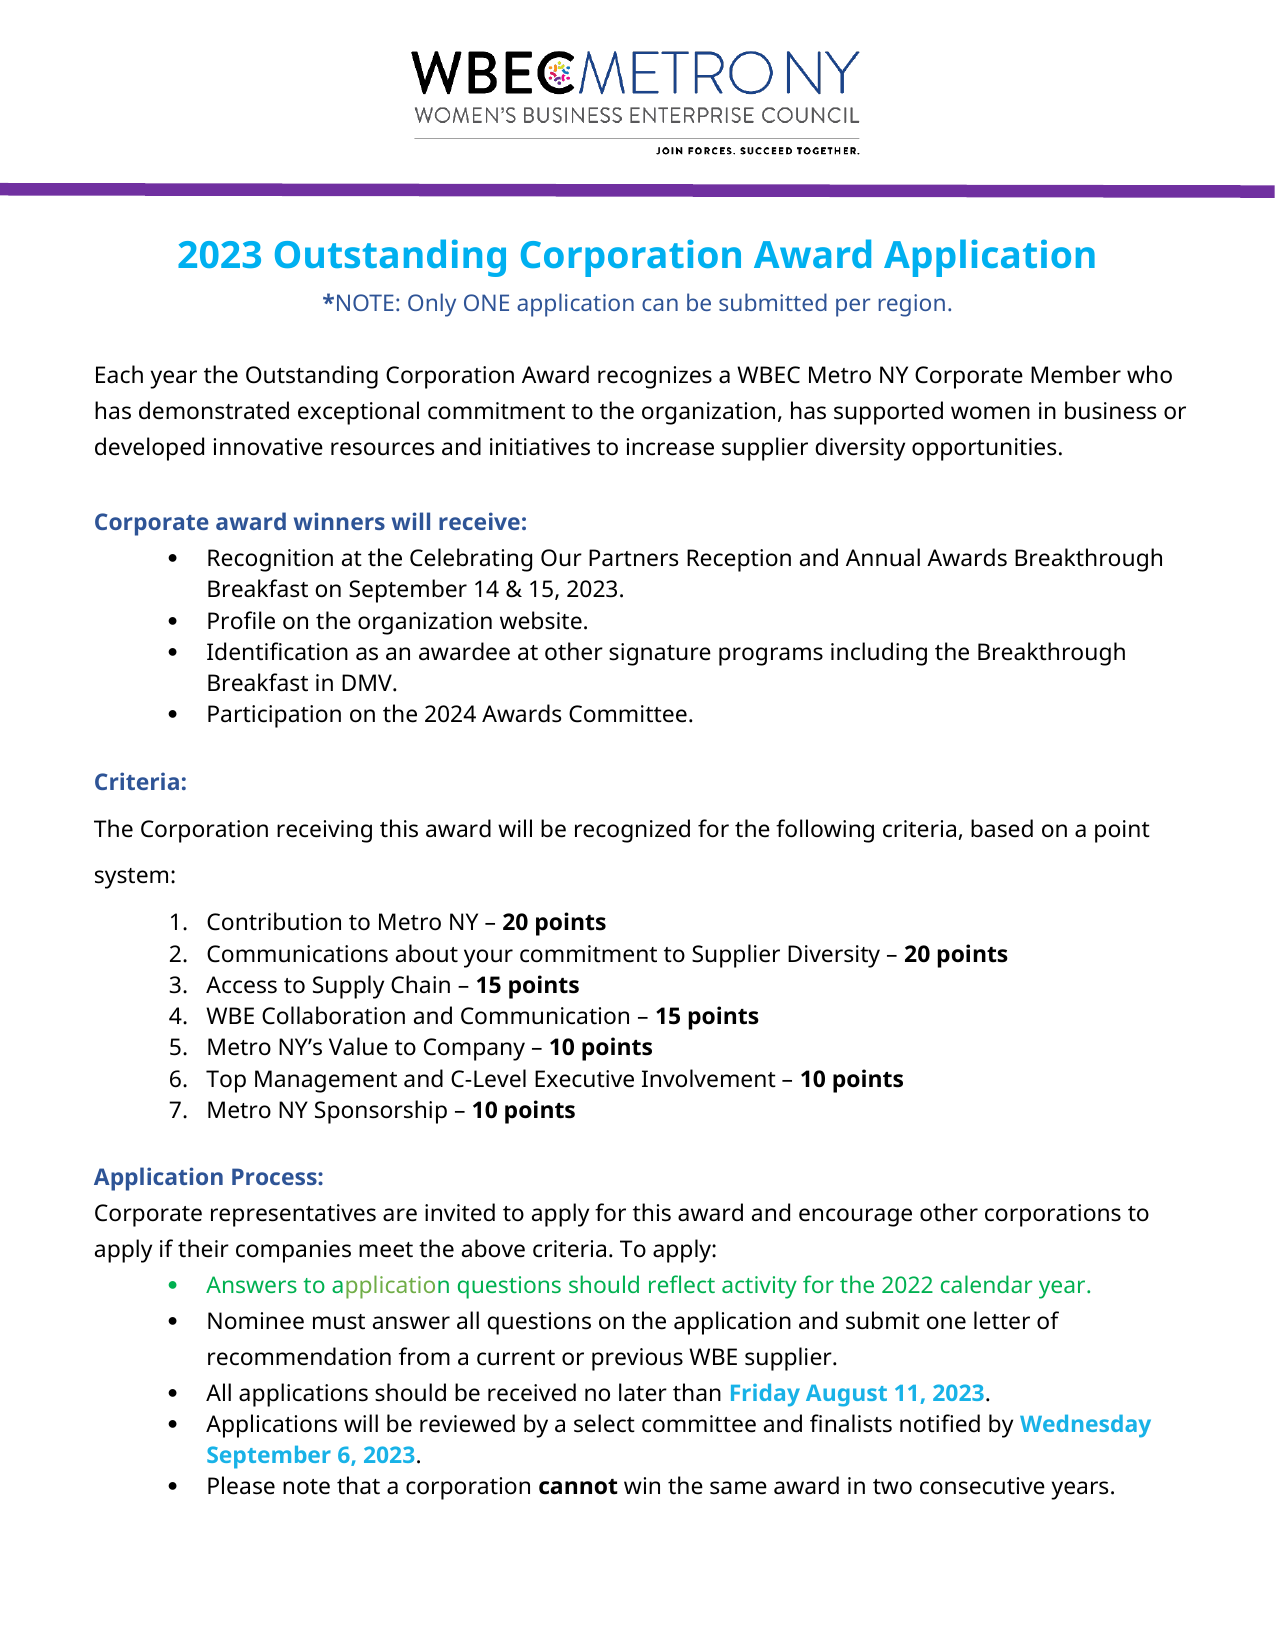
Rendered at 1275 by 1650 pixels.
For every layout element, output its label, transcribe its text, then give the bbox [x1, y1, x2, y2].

list Profile on the organization website. [169, 605, 1200, 636]
list Identification as an awardee at other signature programs including the Breakthrough Breakfast in DMV. [169, 636, 1200, 698]
text Each year the Outstanding Corporation Award recognizes a WBEC Metro NY Corporate Member who has demonstrated exceptional commitment to the organization, has supported women in business or developed innovative resources and initiatives to increase supplier diversity opportunities. [94, 359, 1200, 501]
list Recognition at the Celebrating Our Partners Reception and Annual Awards Breakthrough Breakfast on September 14 & 15, 2023. [169, 542, 1200, 605]
text Corporate award winners will receive: [94, 506, 1200, 537]
list Answers to application questions should reflect activity for the 2022 calendar year. [169, 1269, 1200, 1300]
list WBE Collaboration and Communication – 15 points [169, 1000, 1200, 1031]
list All applications should be received no later than Friday August 11, 2023. [169, 1377, 1200, 1408]
list Nominee must answer all questions on the application and submit one letter of recommendation from a current or previous WBE supplier. [169, 1305, 1200, 1372]
list Participation on the 2024 Awards Committee. [169, 698, 1200, 730]
list Communications about your commitment to Supplier Diversity – 20 points [169, 937, 1200, 969]
text Criteria: [94, 766, 1237, 797]
text Application Process: [94, 1161, 1200, 1192]
list Metro NY’s Value to Company – 10 points [169, 1031, 1200, 1062]
text 2023 Outstanding Corporation Award Application [112, 228, 1162, 279]
list Top Management and C-Level Executive Involvement – 10 points [169, 1062, 1200, 1094]
list Contribution to Metro NY – 20 points [169, 906, 1200, 937]
picture [402, 43, 868, 162]
list Please note that a corporation cannot win the same award in two consecutive years. [169, 1470, 1200, 1502]
list Metro NY Sponsorship – 10 points [169, 1094, 1200, 1125]
list Access to Supply Chain – 15 points [169, 969, 1200, 1000]
text Corporate representatives are invited to apply for this award and encourage other corporations to apply if their companies meet the above criteria. To apply: [94, 1197, 1200, 1264]
text The Corporation receiving this award will be recognized for the following criteria, based on a point system: [94, 812, 1237, 891]
text *NOTE: Only ONE application can be submitted per region. [112, 287, 1162, 318]
list Applications will be reviewed by a select committee and finalists notified by Wednesday September 6, 2023. [169, 1408, 1200, 1470]
